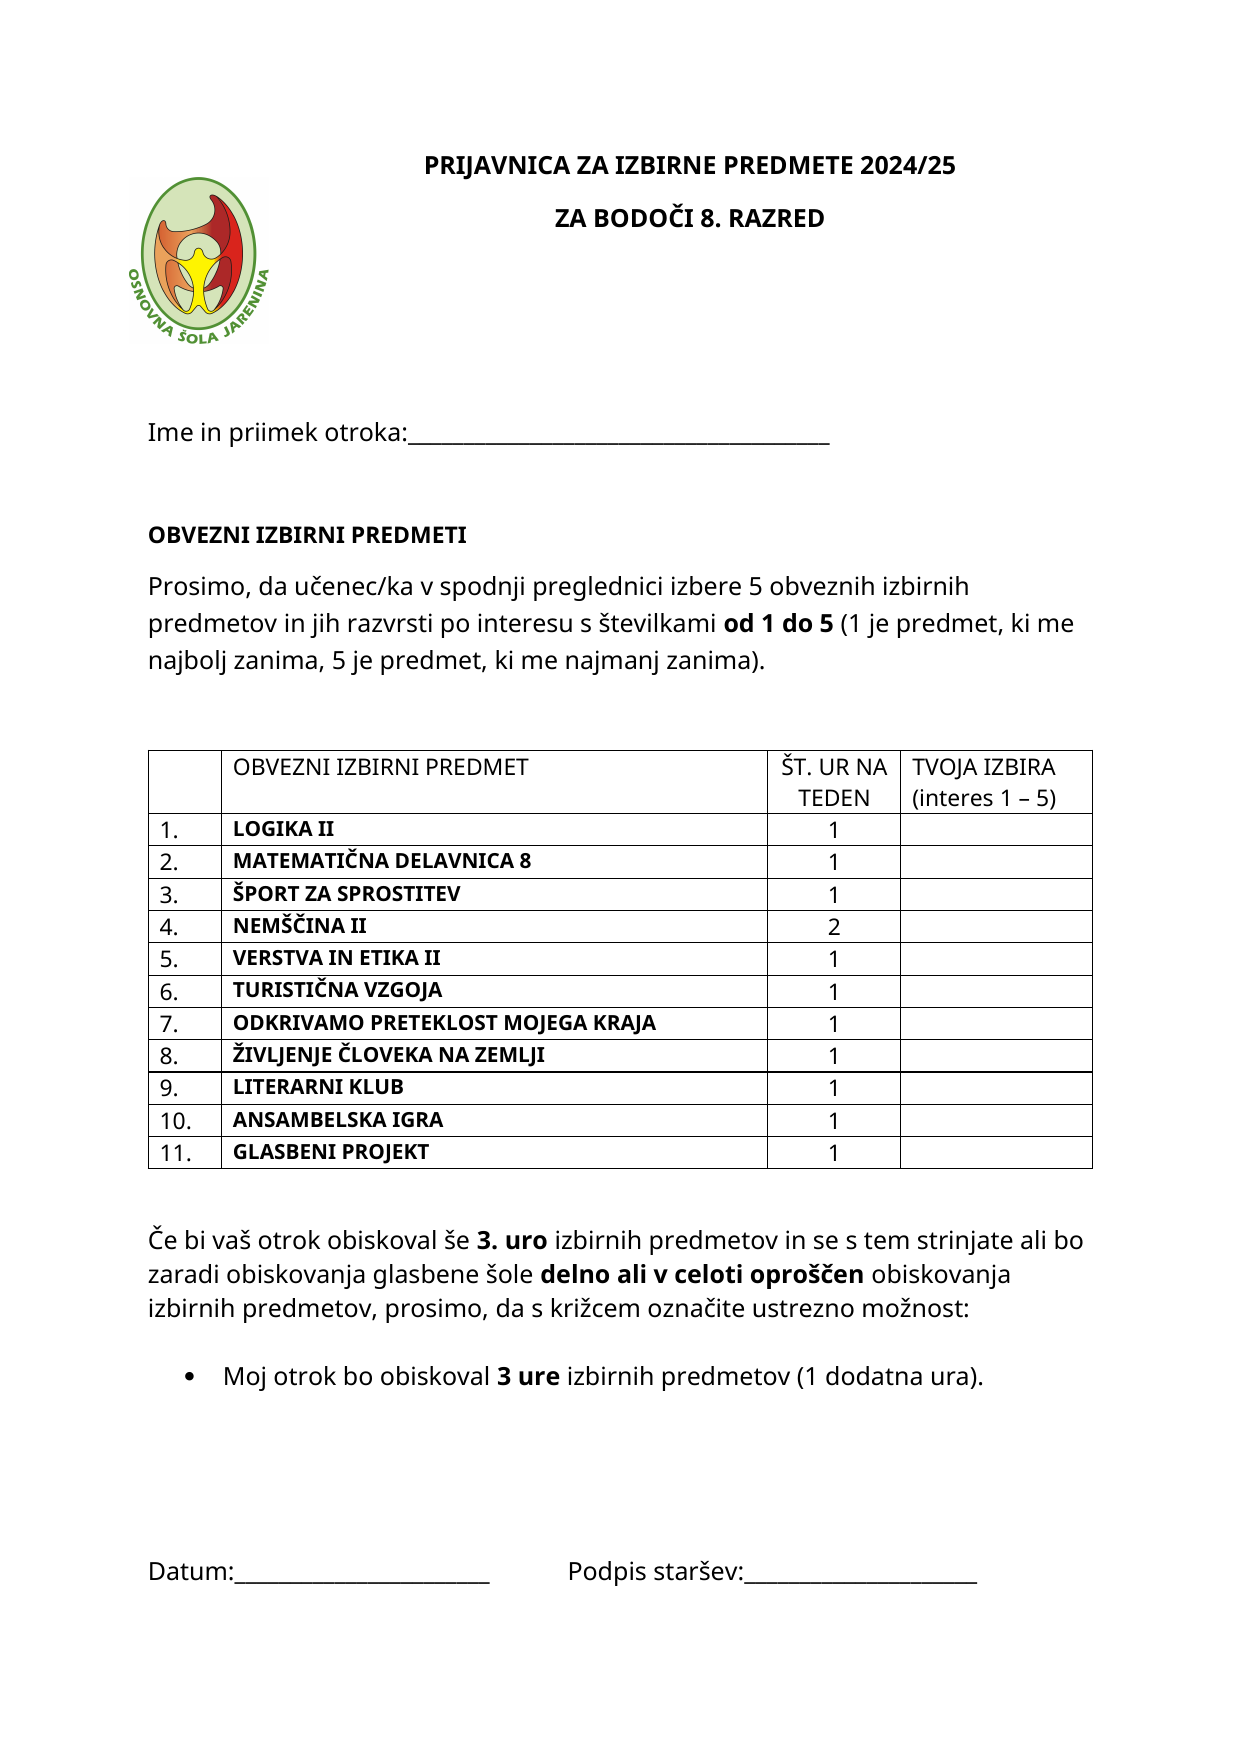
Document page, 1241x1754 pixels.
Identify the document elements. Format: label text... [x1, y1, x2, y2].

table_cell 1 [768, 1137, 900, 1168]
table_cell VERSTVA IN ETIKA II [222, 943, 767, 974]
table_cell [901, 976, 1092, 1007]
table_cell ŽIVLJENJE ČLOVEKA NA ZEMLJI [222, 1040, 767, 1071]
table_header TVOJA IZBIRA (interes 1 – 5) [901, 751, 1092, 813]
table_cell TURISTIČNA VZGOJA [222, 976, 767, 1007]
table_cell 9. [149, 1073, 221, 1104]
table_cell 8. [149, 1040, 221, 1071]
table_cell [901, 814, 1092, 845]
table_cell ODKRIVAMO PRETEKLOST MOJEGA KRAJA [222, 1008, 767, 1039]
table_cell 10. [149, 1105, 221, 1136]
table_cell 5. [149, 943, 221, 974]
table_cell [901, 1073, 1092, 1104]
text Datum:_______________________ Podpis staršev:_____________________ [148, 1554, 1093, 1588]
table_header OBVEZNI IZBIRNI PREDMET [222, 751, 767, 813]
table_cell 1 [768, 879, 900, 910]
table_header ŠT. UR NA TEDEN [768, 751, 900, 813]
table_cell GLASBENI PROJEKT [222, 1137, 767, 1168]
table_cell 4. [149, 911, 221, 942]
text Prosimo, da učenec/ka v spodnji preglednici izbere 5 obveznih izbirnih predmetov in jih razvrsti po interesu s številkami od 1 do 5 (1 je predmet, ki me najbolj zanima, 5 je predmet, ki me najmanj zanima). [148, 569, 1093, 677]
table_cell 6. [149, 976, 221, 1007]
table_cell [901, 943, 1092, 974]
table_cell 1 [768, 846, 900, 878]
table_header [149, 751, 221, 813]
table_cell [901, 1105, 1092, 1136]
table_cell 1 [768, 943, 900, 974]
table_cell 11. [149, 1137, 221, 1168]
table_cell 1 [768, 1040, 900, 1071]
table_cell [901, 846, 1092, 878]
table_cell 2. [149, 846, 221, 878]
table_cell 7. [149, 1008, 221, 1039]
text Ime in priimek otroka:______________________________________ [148, 415, 1093, 449]
table_cell [901, 911, 1092, 942]
table_cell 3. [149, 879, 221, 910]
text ZA BODOČI 8. RAZRED [269, 201, 1093, 235]
table_cell ŠPORT ZA SPROSTITEV [222, 879, 767, 910]
table_cell 1 [768, 1073, 900, 1104]
table_cell 1 [768, 1008, 900, 1039]
picture [128, 177, 269, 344]
table_cell MATEMATIČNA DELAVNICA 8 [222, 846, 767, 878]
table_cell [901, 1137, 1092, 1168]
table_cell LOGIKA II [222, 814, 767, 845]
table_cell 1. [149, 814, 221, 845]
table_cell [901, 1008, 1092, 1039]
table_cell 1 [768, 814, 900, 845]
table_cell 2 [768, 911, 900, 942]
text OBVEZNI IZBIRNI PREDMETI [148, 519, 1093, 550]
list Moj otrok bo obiskoval 3 ure izbirnih predmetov (1 dodatna ura). [185, 1359, 1093, 1393]
table_cell 1 [768, 1105, 900, 1136]
table_cell ANSAMBELSKA IGRA [222, 1105, 767, 1136]
table_cell 1 [768, 976, 900, 1007]
table_cell LITERARNI KLUB [222, 1073, 767, 1104]
text PRIJAVNICA ZA IZBIRNE PREDMETE 2024/25 [148, 148, 1093, 182]
table_cell [901, 879, 1092, 910]
table_cell [901, 1040, 1092, 1071]
table_cell NEMŠČINA II [222, 911, 767, 942]
text Če bi vaš otrok obiskoval še 3. uro izbirnih predmetov in se s tem strinjate ali bo zaradi obiskovanja glasbene šole delno ali v celoti oproščen obiskovanja izbirnih predmetov, prosimo, da s križcem označite ustrezno možnost: [148, 1223, 1093, 1325]
